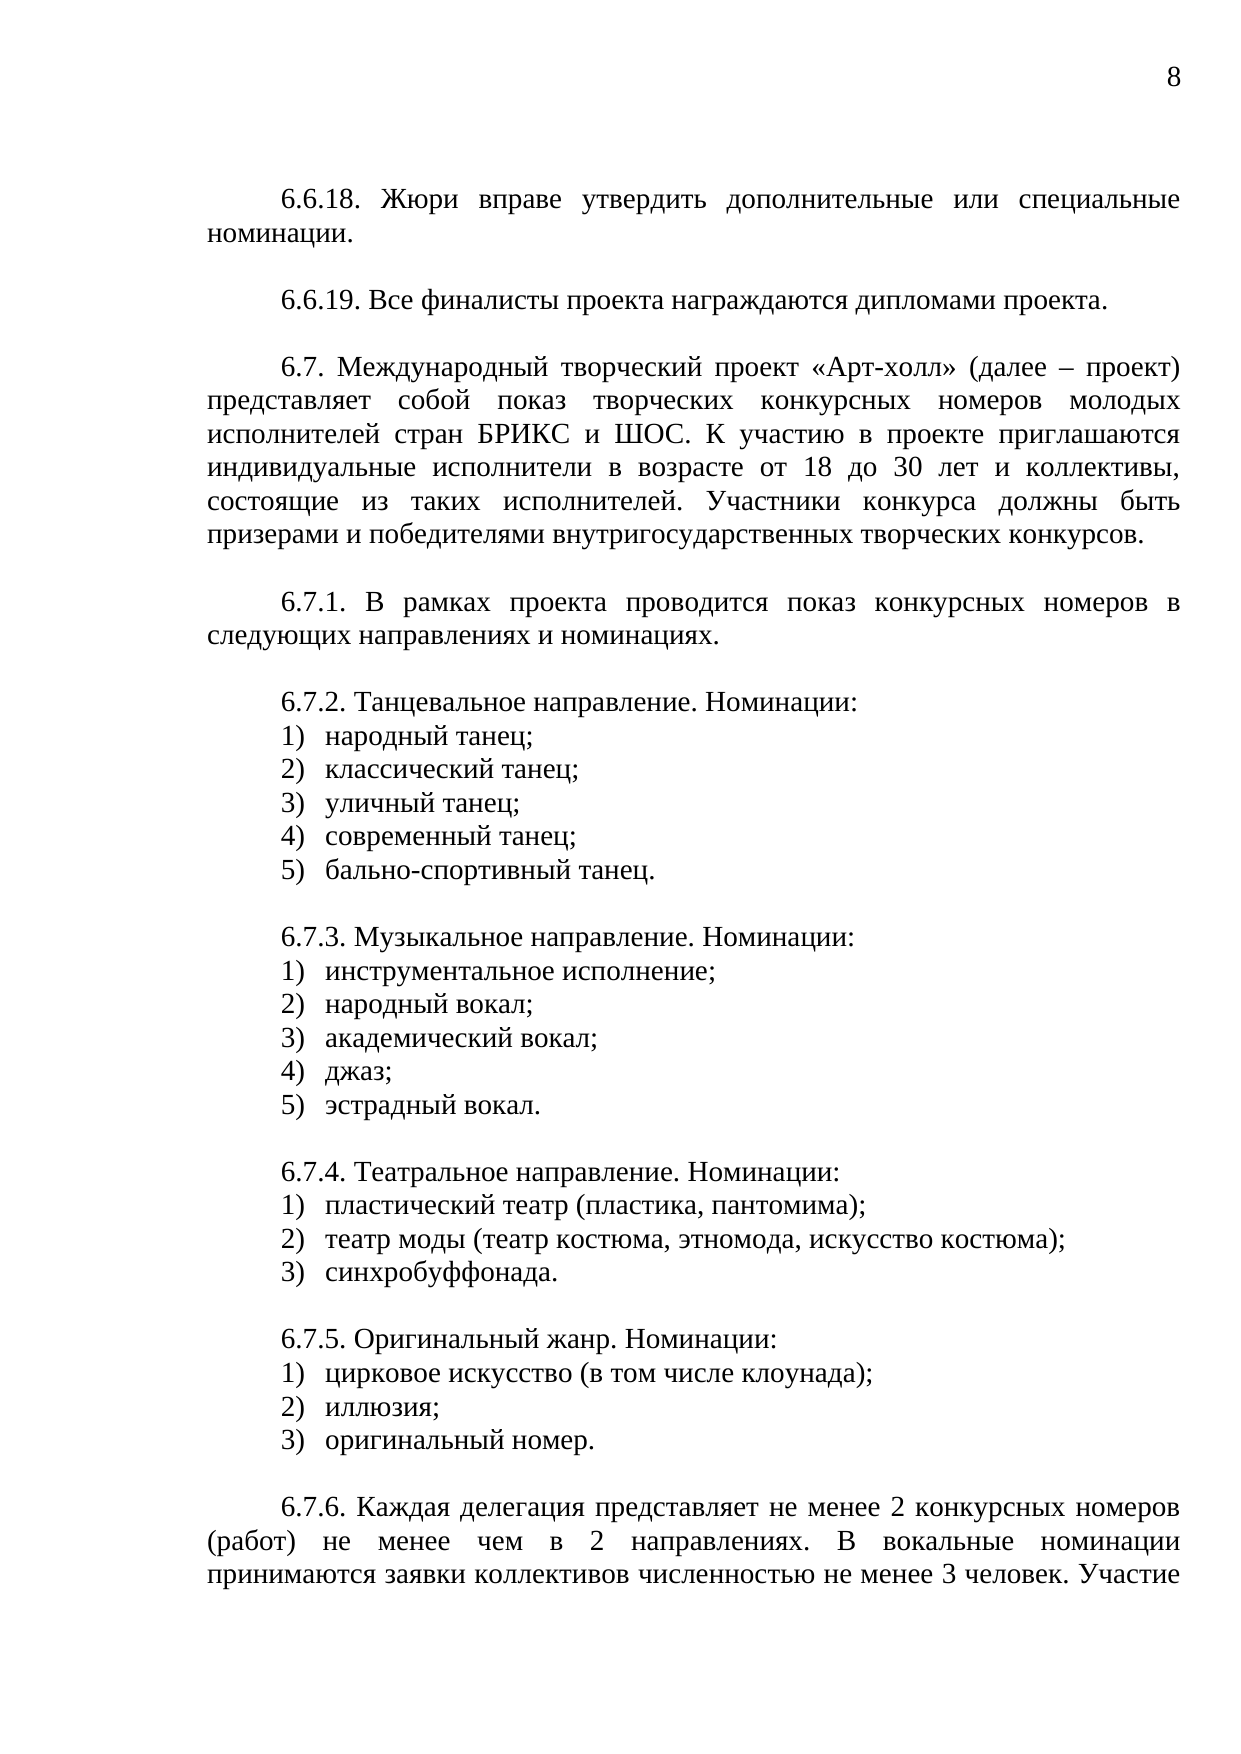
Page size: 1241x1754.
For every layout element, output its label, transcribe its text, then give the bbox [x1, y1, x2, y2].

list современный танец; [281, 818, 1181, 852]
text 6.7.4. Театральное направление. Номинации: [207, 1154, 1181, 1187]
list синхробуффонада. [281, 1254, 1181, 1288]
list оригинальный номер. [281, 1422, 1181, 1456]
list академический вокал; [281, 1020, 1181, 1053]
text 6.7.1. В рамках проекта проводится показ конкурсных номеров в следующих направлениях и номинациях. [207, 584, 1181, 651]
list иллюзия; [281, 1389, 1181, 1422]
list эстрадный вокал. [281, 1087, 1181, 1120]
list цирковое искусство (в том числе клоунада); [281, 1355, 1181, 1389]
text 6.7. Международный творческий проект «Арт-холл» (далее – проект) представляет собой показ творческих конкурсных номеров молодых исполнителей стран БРИКС и ШОС. К участию в проекте приглашаются индивидуальные исполнители в возрасте от 18 до 30 лет и коллективы, состоящие из таких исполнителей. Участники конкурса должны быть призерами и победителями внутригосударственных творческих конкурсов. [207, 349, 1181, 550]
text 6.7.5. Оригинальный жанр. Номинации: [207, 1322, 1181, 1355]
list классический танец; [281, 751, 1181, 785]
list пластический театр (пластика, пантомима); [281, 1187, 1181, 1221]
text 6.6.18. Жюри вправе утвердить дополнительные или специальные номинации. [207, 181, 1181, 248]
list театр моды (театр костюма, этномода, искусство костюма); [281, 1221, 1181, 1254]
list джаз; [281, 1053, 1181, 1087]
list народный танец; [281, 718, 1181, 751]
list уличный танец; [281, 785, 1181, 818]
list бально-спортивный танец. [281, 852, 1181, 886]
list инструментальное исполнение; [281, 953, 1181, 986]
text 6.7.2. Танцевальное направление. Номинации: [207, 684, 1181, 718]
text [207, 1489, 1181, 1590]
text 6.6.19. Все финалисты проекта награждаются дипломами проекта. [207, 282, 1181, 315]
list народный вокал; [281, 986, 1181, 1020]
text 6.7.3. Музыкальное направление. Номинации: [207, 919, 1181, 953]
